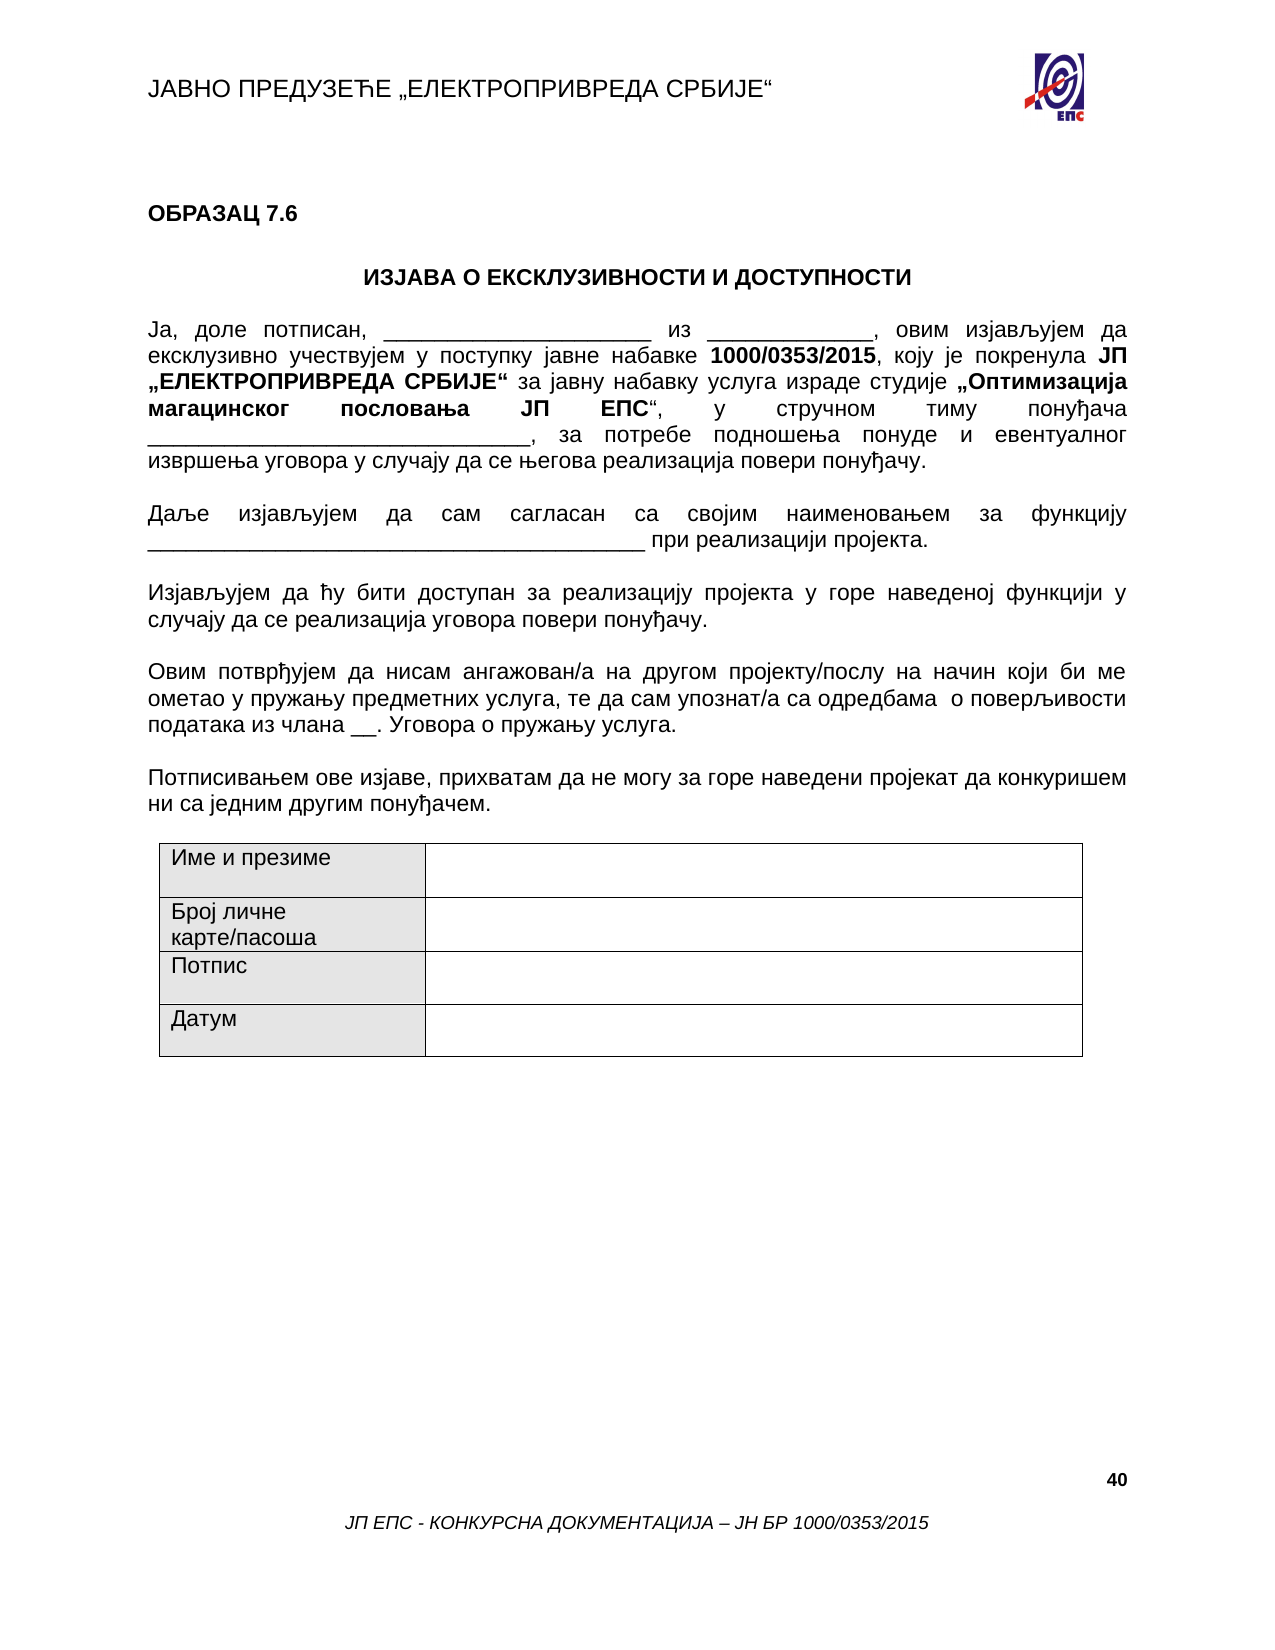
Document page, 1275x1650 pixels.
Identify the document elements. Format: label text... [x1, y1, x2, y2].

text Ја, доле потписан, _____________________ из _____________, овим изјављујем да ексклузивно учествујем у поступку јавне набавке 1000/0353/2015, коју је покренула ЈП „ЕЛЕКТРОПРИВРЕДА СРБИЈЕ“ за јавну набавку услуга израде студије „Оптимизација магацинског пословања ЈП ЕПС“, у стручном тиму понуђача ______________________________, за потребе подношења понуде и евентуалног извршења уговора у случају да се његова реализација повери понуђачу. [148, 316, 1127, 474]
table_cell [426, 1005, 1082, 1056]
table_cell [426, 952, 1082, 1003]
text Потписивањем ове изјаве, прихватам да не могу за горе наведени пројекат да конкуришем ни са једним другим понуђачем. [148, 764, 1127, 816]
text ИЗЈАВА О ЕКСКЛУЗИВНОСТИ И ДОСТУПНОСТИ [148, 264, 1127, 291]
table_cell Број личне карте/пасоша [160, 898, 425, 951]
text Образац 7.6 [148, 200, 1127, 227]
picture [1017, 49, 1092, 128]
table_header Име и презиме [160, 844, 425, 897]
text Даље изјављујем да сам сагласан са својим наименовањем за функцију _______________________________________ при реализацији пројекта. [148, 500, 1127, 553]
table_header [426, 844, 1082, 897]
text Изјављујем да ћу бити доступан за реализацију пројекта у горе наведеној функцији у случају да се реализација уговора повери понуђачу. [148, 579, 1127, 632]
table_cell Датум [160, 1005, 425, 1056]
table_cell Потпис [160, 952, 425, 1003]
table_cell [426, 898, 1082, 951]
text Овим потврђујем да нисам ангажован/а на другом пројекту/послу на начин који би ме ометао у пружању предметних услуга, те да сам упознат/а са одредбама о поверљивости података из члана __. Уговора о пружању услуга. [148, 658, 1127, 737]
